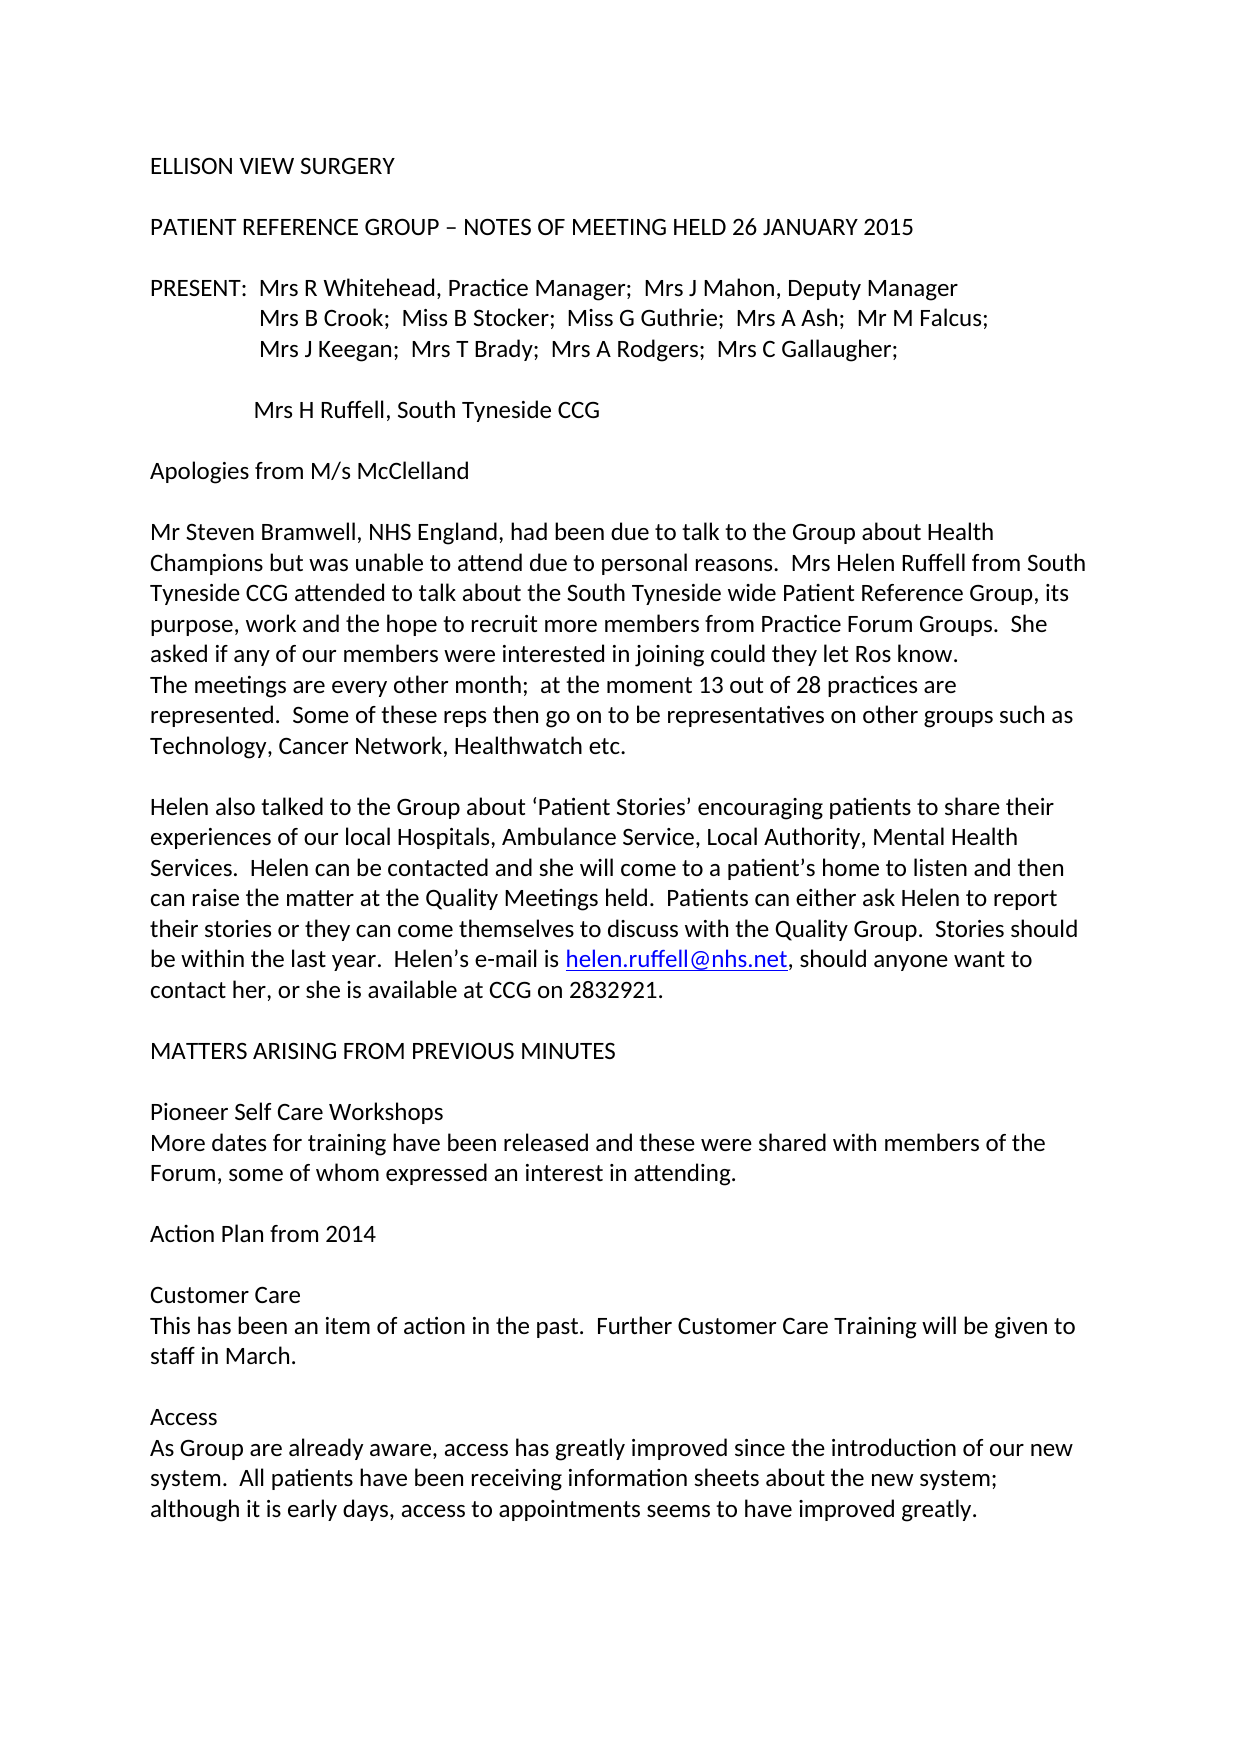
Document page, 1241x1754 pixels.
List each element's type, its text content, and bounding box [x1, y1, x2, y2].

text PRESENT: Mrs R Whitehead, Practice Manager; Mrs J Mahon, Deputy Manager [150, 272, 1090, 303]
text ELLISON VIEW SURGERY [150, 150, 1090, 181]
text PATIENT REFERENCE GROUP – NOTES OF MEETING HELD 26 JANUARY 2015 [150, 211, 1090, 242]
text Action Plan from 2014 [150, 1218, 1090, 1249]
text Pioneer Self Care Workshops [150, 1096, 1090, 1127]
text The meetings are every other month; at the moment 13 out of 28 practices are represented. Some of these reps then go on to be representatives on other groups such as Technology, Cancer Network, Healthwatch etc. [150, 669, 1090, 760]
text Mrs H Ruffell, South Tyneside CCG [150, 394, 1090, 425]
text Helen also talked to the Group about ‘Patient Stories’ encouraging patients to share their experiences of our local Hospitals, Ambulance Service, Local Authority, Mental Health Services. Helen can be contacted and she will come to a patient’s home to listen and then can raise the matter at the Quality Meetings held. Patients can either ask Helen to report their stories or they can come themselves to discuss with the Quality Group. Stories should be within the last year. Helen’s e-mail is helen.ruffell@nhs.net, should anyone want to contact her, or she is available at CCG on 2832921. [150, 791, 1090, 1004]
text This has been an item of action in the past. Further Customer Care Training will be given to staff in March. [150, 1310, 1090, 1371]
text Mrs B Crook; Miss B Stocker; Miss G Guthrie; Mrs A Ash; Mr M Falcus; [150, 303, 1090, 333]
text As Group are already aware, access has greatly improved since the introduction of our new system. All patients have been receiving information sheets about the new system; although it is early days, access to appointments seems to have improved greatly. [150, 1432, 1090, 1523]
text Apologies from M/s McClelland [150, 455, 1090, 486]
text More dates for training have been released and these were shared with members of the Forum, some of whom expressed an interest in attending. [150, 1127, 1090, 1188]
text Mr Steven Bramwell, NHS England, had been due to talk to the Group about Health Champions but was unable to attend due to personal reasons. Mrs Helen Ruffell from South Tyneside CCG attended to talk about the South Tyneside wide Patient Reference Group, its purpose, work and the hope to recruit more members from Practice Forum Groups. She asked if any of our members were interested in joining could they let Ros know. [150, 516, 1090, 669]
text Customer Care [150, 1279, 1090, 1310]
text Mrs J Keegan; Mrs T Brady; Mrs A Rodgers; Mrs C Gallaugher; [150, 333, 1090, 364]
text Access [150, 1401, 1090, 1432]
text MATTERS ARISING FROM PREVIOUS MINUTES [150, 1035, 1090, 1066]
